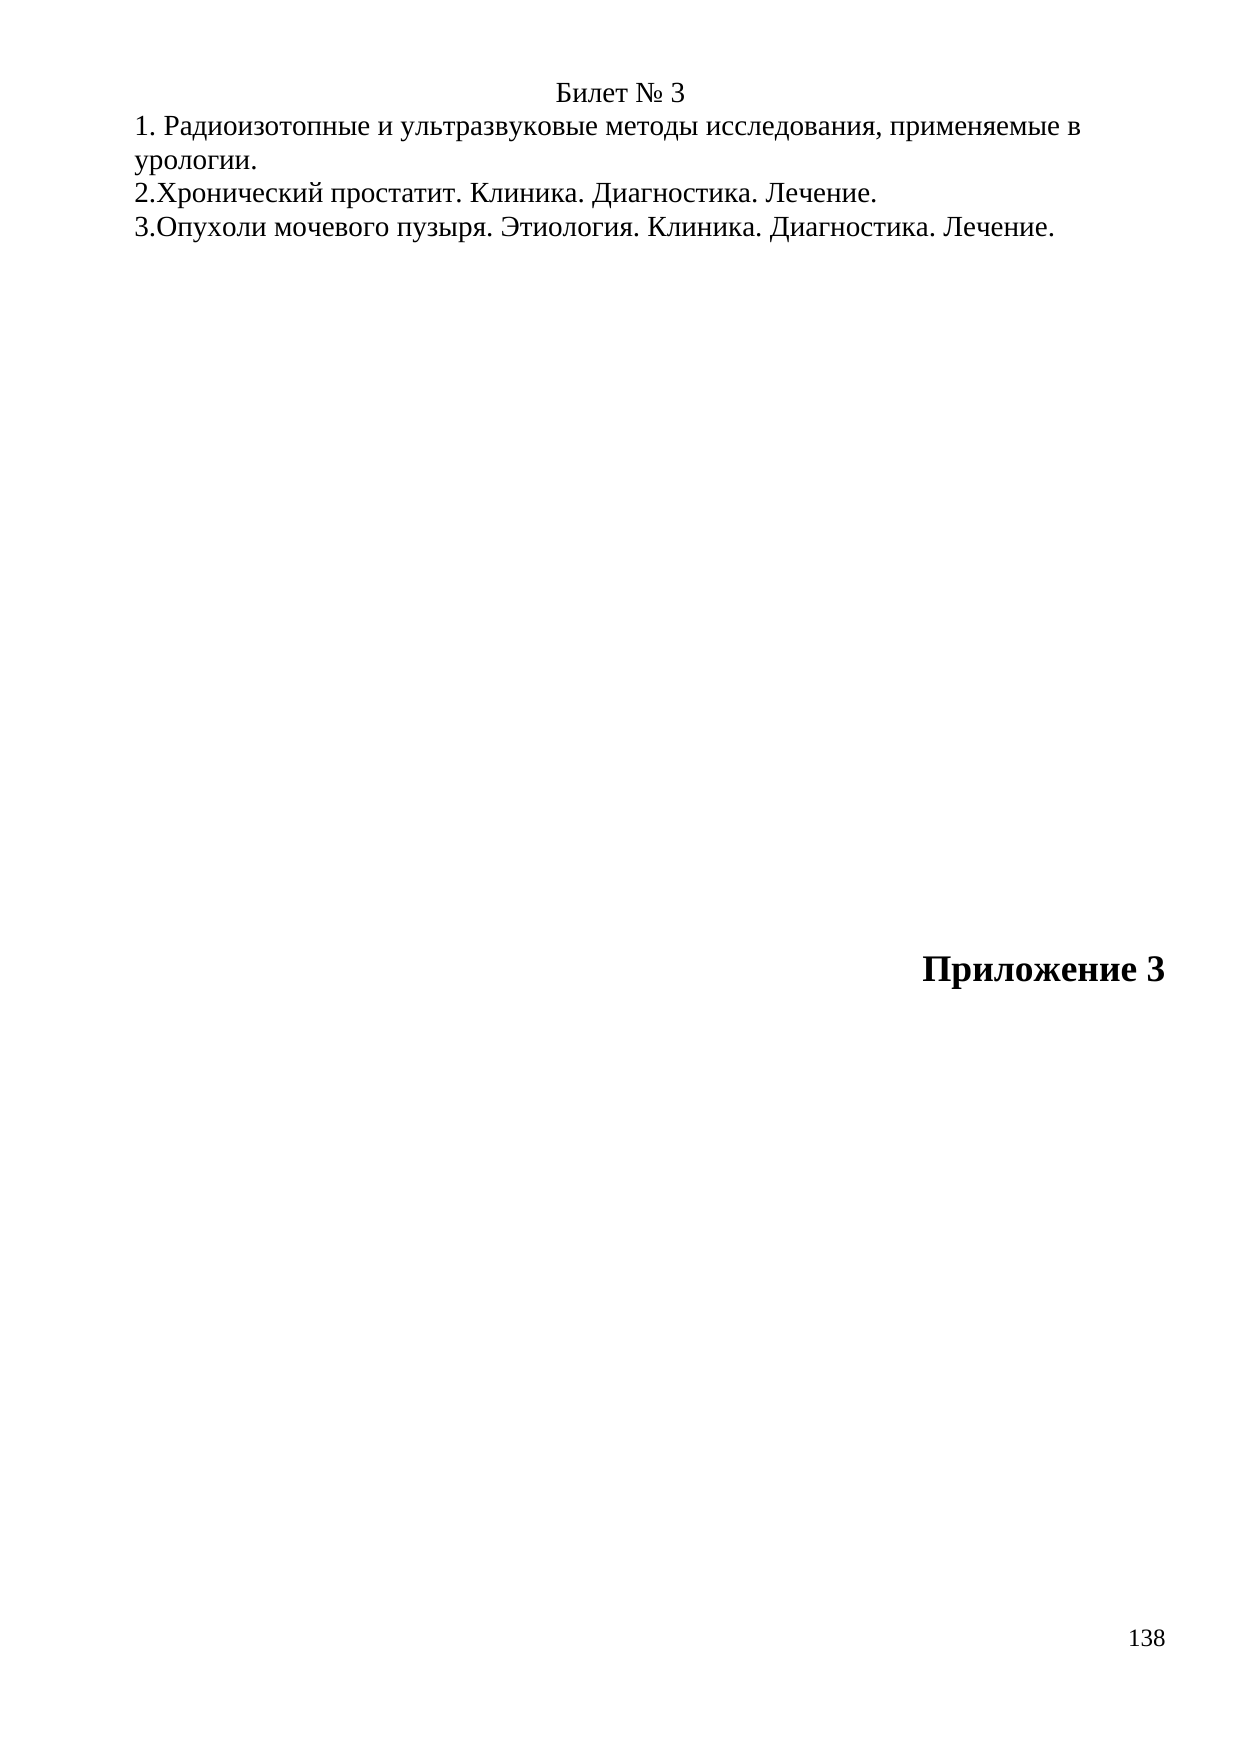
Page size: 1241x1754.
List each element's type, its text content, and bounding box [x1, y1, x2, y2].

text Приложение 3 [75, 947, 1165, 990]
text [134, 209, 1165, 243]
text Билет № 3 [75, 75, 1165, 108]
text 2.Хронический простатит. Клиника. Диагностика. Лечение. [134, 176, 1165, 209]
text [134, 108, 1165, 176]
